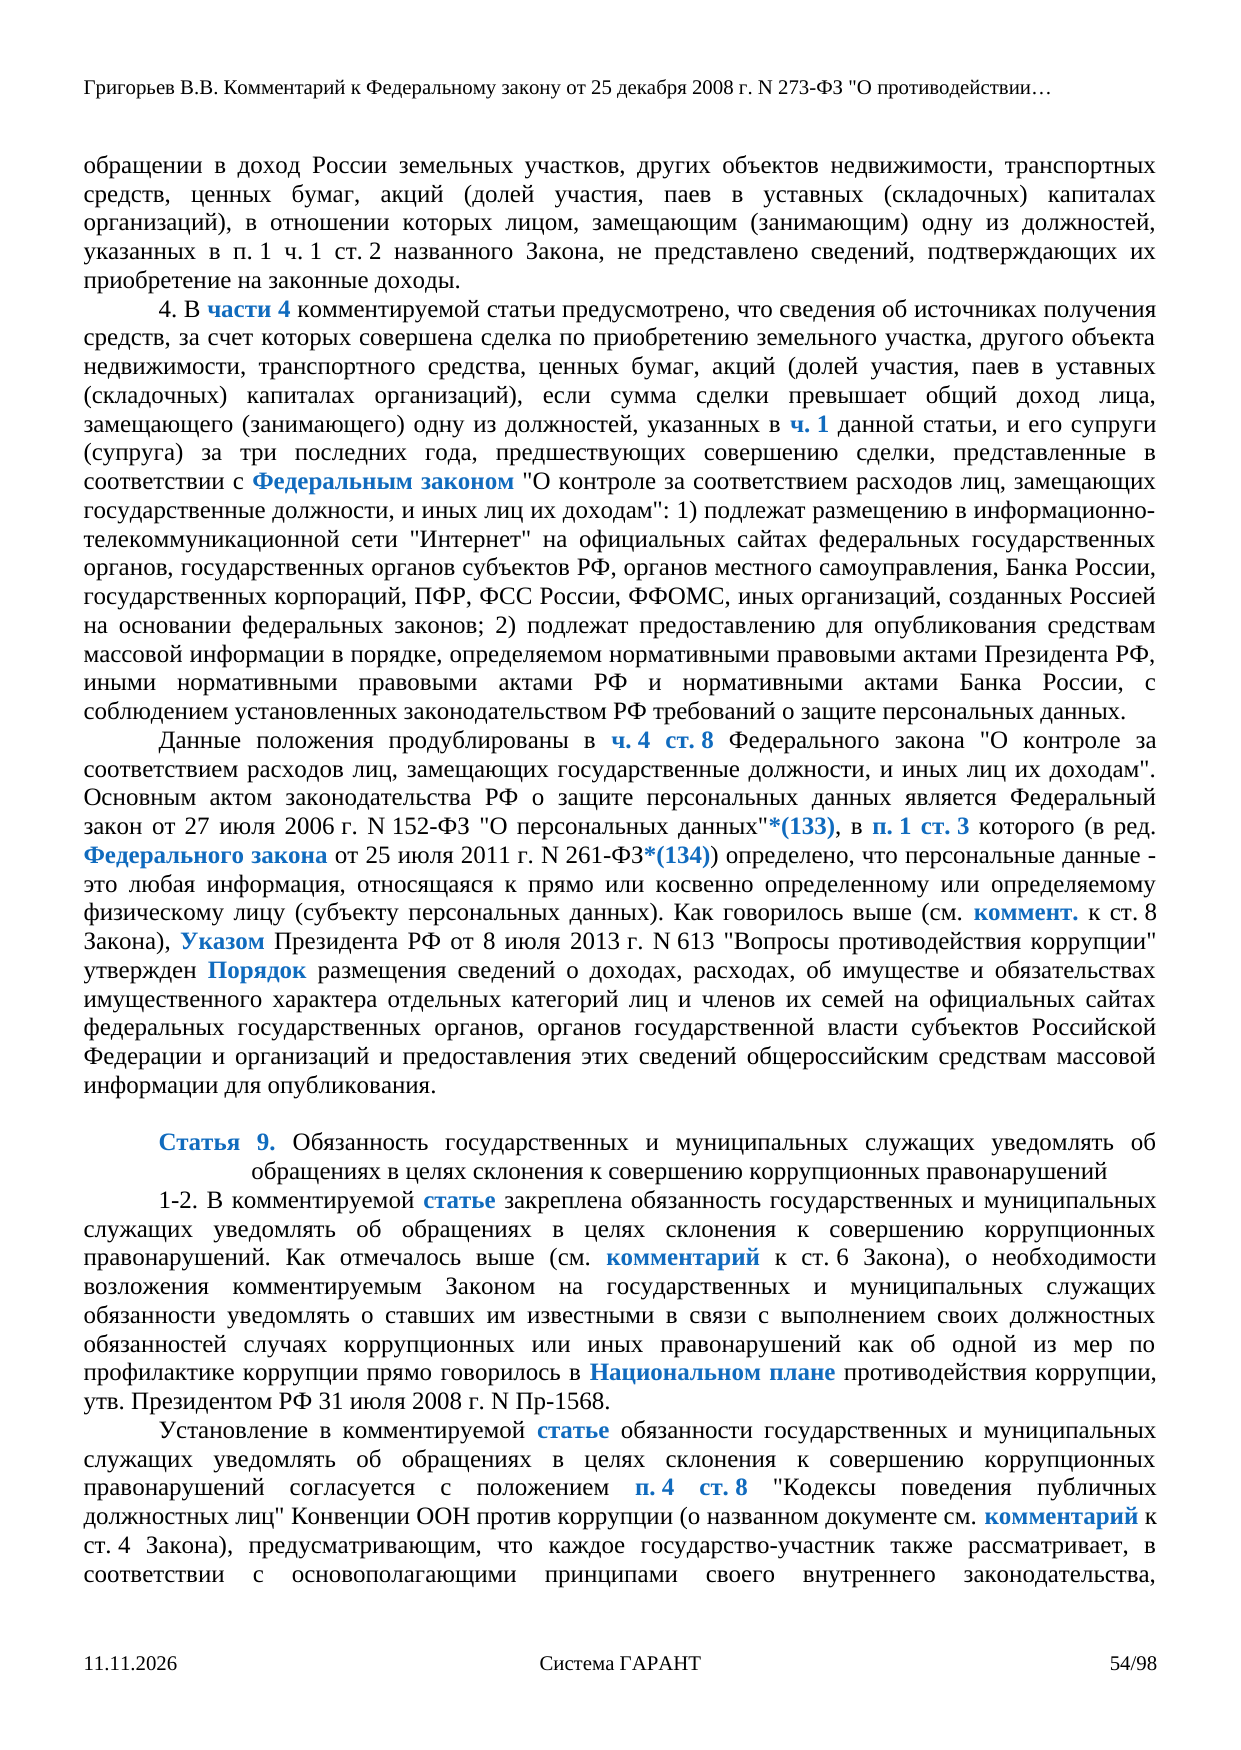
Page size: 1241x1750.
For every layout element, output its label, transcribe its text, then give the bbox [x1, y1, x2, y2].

text 1-2. В комментируемой статье закреплена обязанность государственных и муниципальных служащих уведомлять об обращениях в целях склонения к совершению коррупционных правонарушений. Как отмечалось выше (см. комментарий к ст. 6 Закона), о необходимости возложения комментируемым Законом на государственных и муниципальных служащих обязанности уведомлять о ставших им известными в связи с выполнением своих должностных обязанностей случаях коррупционных или иных правонарушений как об одной из мер по профилактике коррупции прямо говорилось в Национальном плане противодействия коррупции, утв. Президентом РФ 31 июля 2008 г. N Пр-1568. [83, 1185, 1157, 1415]
text Статья 9. Обязанность государственных и муниципальных служащих уведомлять об обращениях в целях склонения к совершению коррупционных правонарушений [158, 1127, 1157, 1185]
text 4. В части 4 комментируемой статьи предусмотрено, что сведения об источниках получения средств, за счет которых совершена сделка по приобретению земельного участка, другого объекта недвижимости, транспортного средства, ценных бумаг, акций (долей участия, паев в уставных (складочных) капиталах организаций), если сумма сделки превышает общий доход лица, замещающего (занимающего) одну из должностей, указанных в ч. 1 данной статьи, и его супруги (супруга) за три последних года, предшествующих совершению сделки, представленные в соответствии с Федеральным законом "О контроле за соответствием расходов лиц, замещающих государственные должности, и иных лиц их доходам": 1) подлежат размещению в информационно-телекоммуникационной сети "Интернет" на официальных сайтах федеральных государственных органов, государственных органов субъектов РФ, органов местного самоуправления, Банка России, государственных корпораций, ПФР, ФСС России, ФФОМС, иных организаций, созданных Россией на основании федеральных законов; 2) подлежат предоставлению для опубликования средствам массовой информации в порядке, определяемом нормативными правовыми актами Президента РФ, иными нормативными правовыми актами РФ и нормативными актами Банка России, с соблюдением установленных законодательством РФ требований о защите персональных данных. [83, 294, 1157, 725]
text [83, 150, 1157, 294]
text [83, 1415, 1157, 1587]
text Данные положения продублированы в ч. 4 ст. 8 Федерального закона "О контроле за соответствием расходов лиц, замещающих государственные должности, и иных лиц их доходам". Основным актом законодательства РФ о защите персональных данных является Федеральный закон от 27 июля 2006 г. N 152-ФЗ "О персональных данных"*(133), в п. 1 ст. 3 которого (в ред. Федерального закона от 25 июля 2011 г. N 261-ФЗ*(134)) определено, что персональные данные - это любая информация, относящаяся к прямо или косвенно определенному или определяемому физическому лицу (субъекту персональных данных). Как говорилось выше (см. коммент. к ст. 8 Закона), Указом Президента РФ от 8 июля 2013 г. N 613 "Вопросы противодействия коррупции" утвержден Порядок размещения сведений о доходах, расходах, об имуществе и обязательствах имущественного характера отдельных категорий лиц и членов их семей на официальных сайтах федеральных государственных органов, органов государственной власти субъектов Российской Федерации и организаций и предоставления этих сведений общероссийским средствам массовой информации для опубликования. [83, 725, 1157, 1099]
